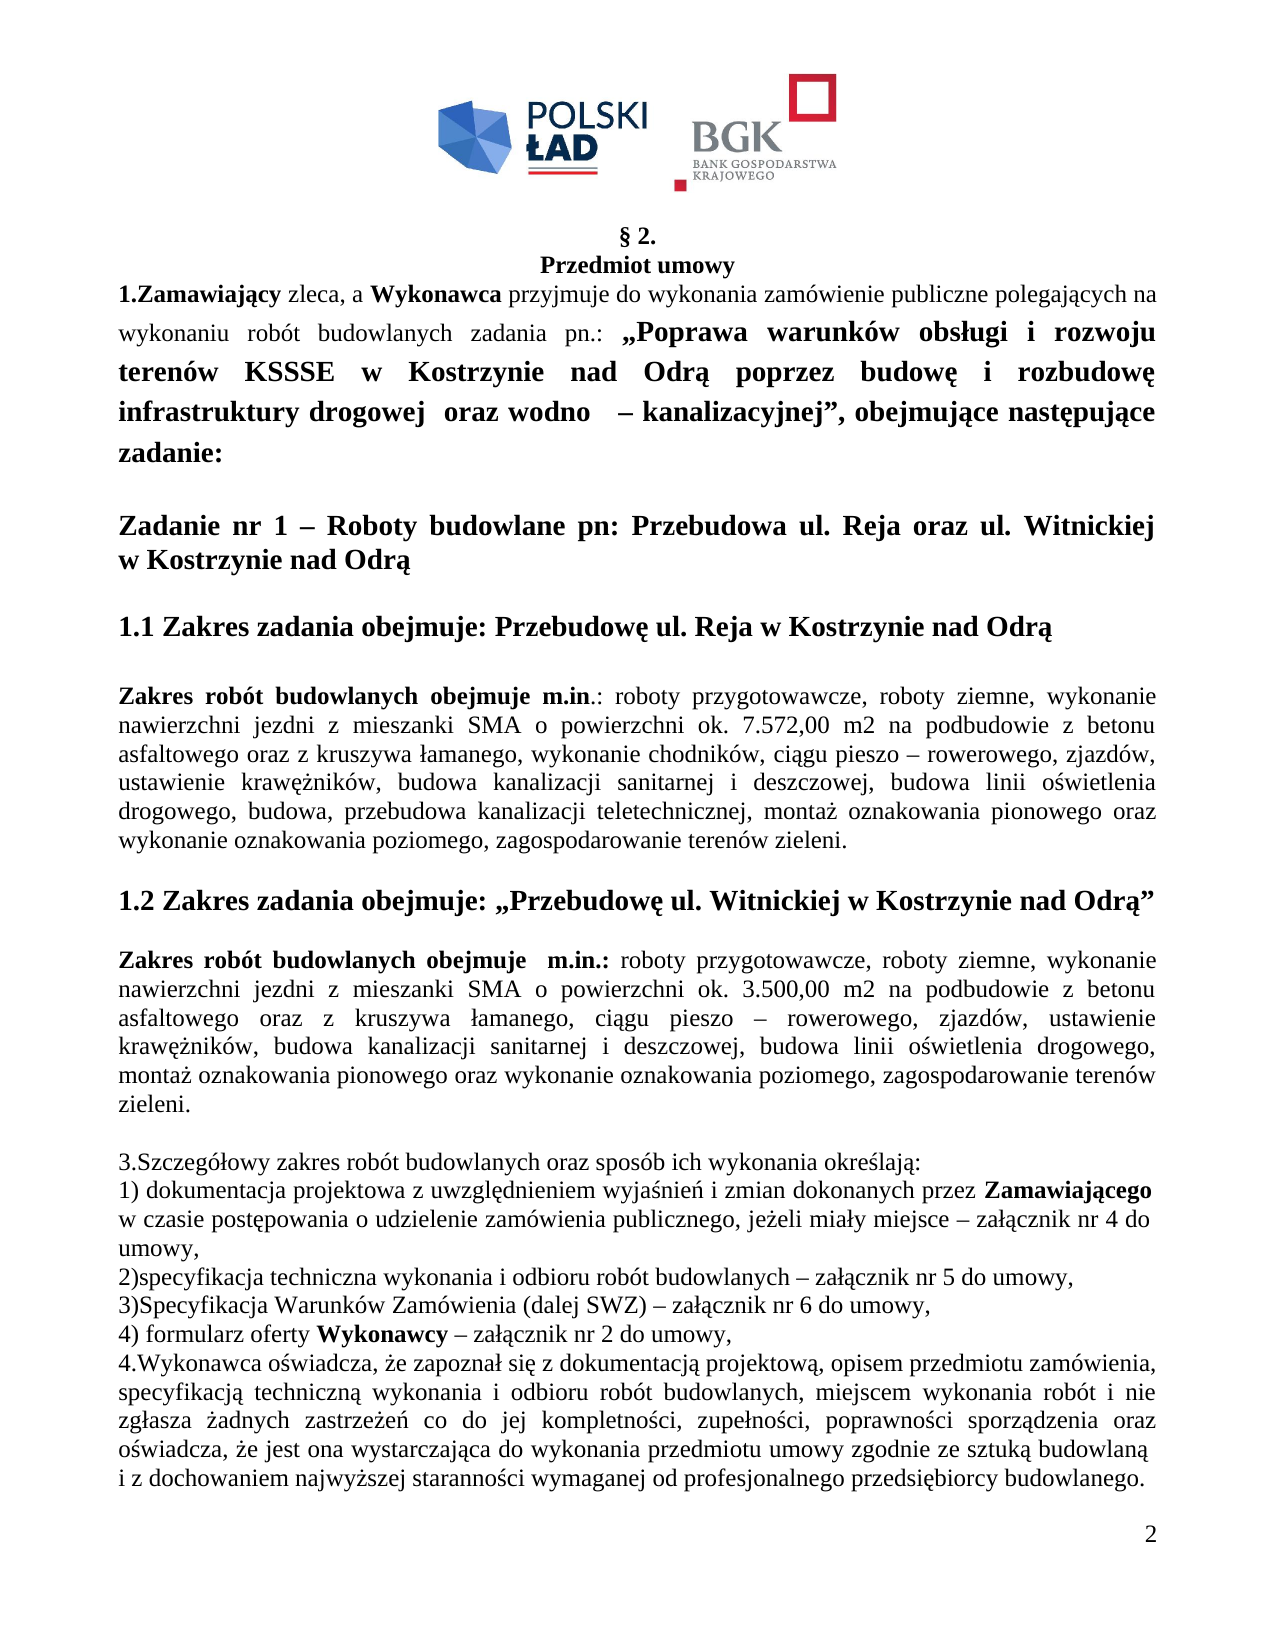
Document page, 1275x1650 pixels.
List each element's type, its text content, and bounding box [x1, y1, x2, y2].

text Przedmiot umowy [118, 250, 1157, 279]
text 2)specyfikacja techniczna wykonania i odbioru robót budowlanych – załącznik nr 5 do umowy, [118, 1262, 1152, 1291]
text 1.1 Zakres zadania obejmuje: Przebudowę ul. Reja w Kostrzynie nad Odrą [118, 609, 1157, 643]
text Zadanie nr 1 – Roboty budowlane pn: Przebudowa ul. Reja oraz ul. Witnickiej w Kostrzynie nad Odrą [118, 508, 1157, 576]
text 1.2 Zakres zadania obejmuje: „Przebudowę ul. Witnickiej w Kostrzynie nad Odrą” [118, 883, 1157, 916]
text 1.Zamawiający zleca, a Wykonawca przyjmuje do wykonania zamówienie publiczne polegających na wykonaniu robót budowlanych zadania pn.: „Poprawa warunków obsługi i rozwoju terenów KSSSE w Kostrzynie nad Odrą poprzez budowę i rozbudowę infrastruktury drogowej oraz wodno – kanalizacyjnej”, obejmujące następujące zadanie: [118, 279, 1157, 468]
text 1) dokumentacja projektowa z uwzględnieniem wyjaśnień i zmian dokonanych przez Zamawiającego w czasie postępowania o udzielenie zamówienia publicznego, jeżeli miały miejsce – załącznik nr 4 do umowy, [118, 1176, 1152, 1262]
text 4) formularz oferty Wykonawcy – załącznik nr 2 do umowy, [118, 1319, 1152, 1348]
text § 2. [118, 221, 1157, 250]
text 3)Specyfikacja Warunków Zamówienia (dalej SWZ) – załącznik nr 6 do umowy, [118, 1291, 1152, 1319]
picture [438, 73, 837, 193]
text 3.Szczegółowy zakres robót budowlanych oraz sposób ich wykonania określają: [118, 1147, 1152, 1176]
text Zakres robót budowlanych obejmuje m.in.: roboty przygotowawcze, roboty ziemne, wykonanie nawierzchni jezdni z mieszanki SMA o powierzchni ok. 3.500,00 m2 na podbudowie z betonu asfaltowego oraz z kruszywa łamanego, ciągu pieszo – rowerowego, zjazdów, ustawienie krawężników, budowa kanalizacji sanitarnej i deszczowej, budowa linii oświetlenia drogowego, montaż oznakowania pionowego oraz wykonanie oznakowania poziomego, zagospodarowanie terenów zieleni. [118, 945, 1157, 1118]
text Zakres robót budowlanych obejmuje m.in.: roboty przygotowawcze, roboty ziemne, wykonanie nawierzchni jezdni z mieszanki SMA o powierzchni ok. 7.572,00 m2 na podbudowie z betonu asfaltowego oraz z kruszywa łamanego, wykonanie chodników, ciągu pieszo – rowerowego, zjazdów, ustawienie krawężników, budowa kanalizacji sanitarnej i deszczowej, budowa linii oświetlenia drogowego, budowa, przebudowa kanalizacji teletechnicznej, montaż oznakowania pionowego oraz wykonanie oznakowania poziomego, zagospodarowanie terenów zieleni. [118, 681, 1157, 854]
text 4.Wykonawca oświadcza, że zapoznał się z dokumentacją projektową, opisem przedmiotu zamówienia, specyfikacją techniczną wykonania i odbioru robót budowlanych, miejscem wykonania robót i nie zgłasza żadnych zastrzeżeń co do jej kompletności, zupełności, poprawności sporządzenia oraz oświadcza, że jest ona wystarczająca do wykonania przedmiotu umowy zgodnie ze sztuką budowlaną i z dochowaniem najwyższej staranności wymaganej od profesjonalnego przedsiębiorcy budowlanego. [118, 1348, 1157, 1492]
